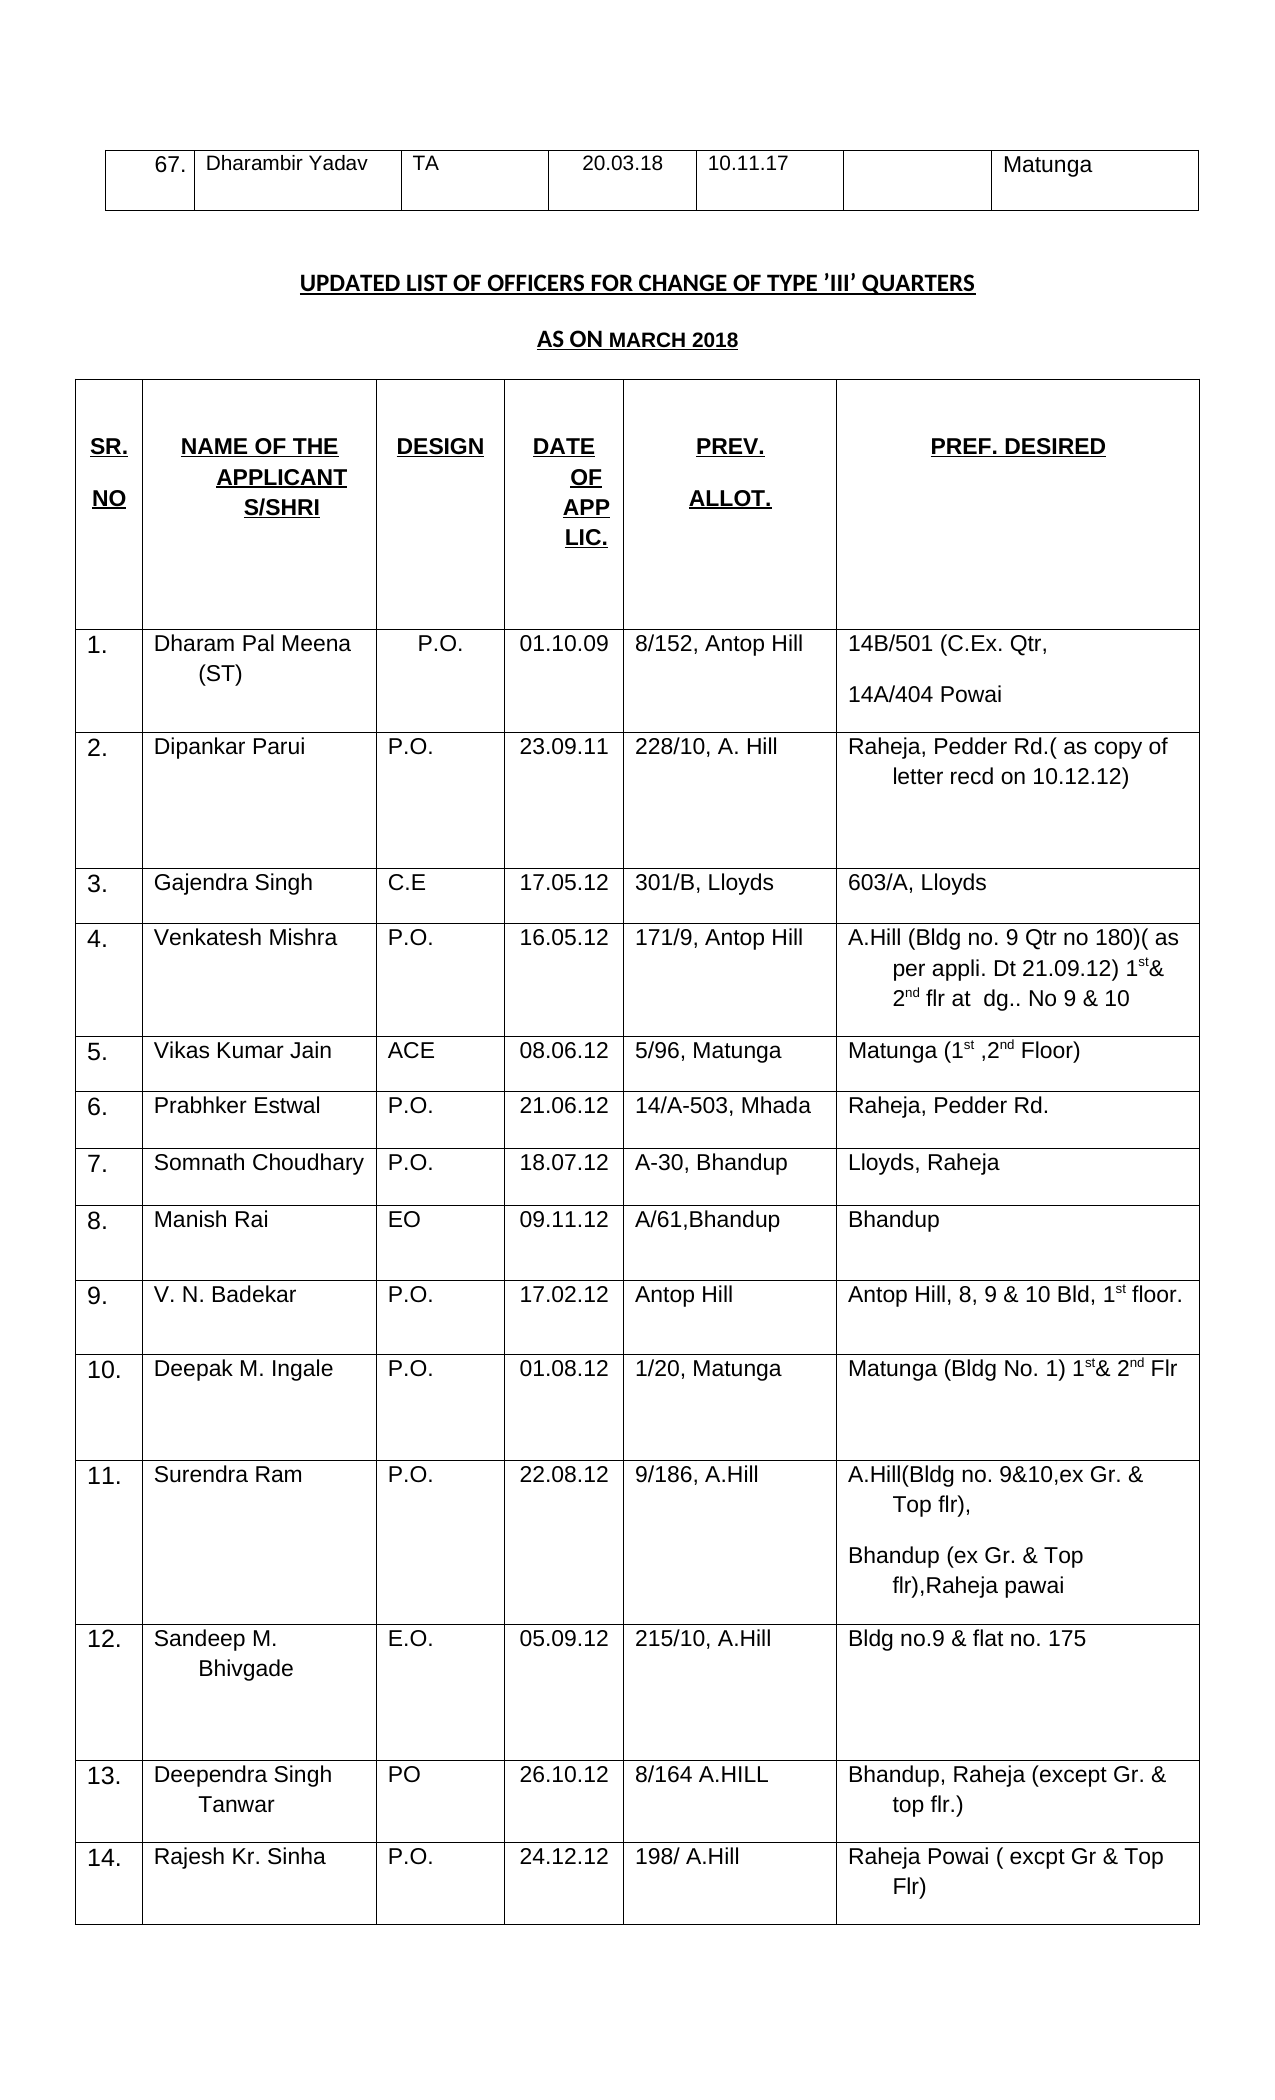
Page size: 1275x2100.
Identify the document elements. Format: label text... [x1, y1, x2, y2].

table_cell Dharambir Yadav [195, 151, 401, 210]
table_cell A.Hill (Bldg no. 9 Qtr no 180)( as per appli. Dt 21.09.12) 1st& 2nd flr at dg.. No 9 & 10 [837, 924, 1199, 1036]
table_cell [76, 1761, 142, 1842]
table_cell Matunga [992, 151, 1198, 210]
table_cell P.O. [377, 1843, 504, 1924]
table_cell [76, 869, 142, 923]
table_cell Matunga (1st ,2nd Floor) [837, 1037, 1199, 1091]
table_cell 01.08.12 [505, 1355, 623, 1460]
table_cell 1/20, Matunga [624, 1355, 836, 1460]
table_cell [76, 630, 142, 732]
table_cell 09.11.12 [505, 1206, 623, 1279]
table_cell 5/96, Matunga [624, 1037, 836, 1091]
table_cell 228/10, A. Hill [624, 733, 836, 868]
table_cell [76, 1149, 142, 1205]
table_cell V. N. Badekar [143, 1281, 376, 1354]
table_cell Deepak M. Ingale [143, 1355, 376, 1460]
text UPDATED LIST OF OFFICERS FOR CHANGE OF TYPE ’III’ QUARTERS [150, 267, 1125, 297]
table_cell Bhandup [837, 1206, 1199, 1279]
table_cell 8/152, Antop Hill [624, 630, 836, 732]
table_header DESIGN [377, 380, 504, 629]
table_cell P.O. [377, 1092, 504, 1148]
table_cell P.O. [377, 1281, 504, 1354]
table_cell Sandeep M. Bhivgade [143, 1625, 376, 1759]
table_cell Antop Hill, 8, 9 & 10 Bld, 1st floor. [837, 1281, 1199, 1354]
table_cell [844, 151, 991, 210]
table_cell 01.10.09 [505, 630, 623, 732]
table_cell Dipankar Parui [143, 733, 376, 868]
table_cell 603/A, Lloyds [837, 869, 1199, 923]
table_cell 301/B, Lloyds [624, 869, 836, 923]
table_cell Venkatesh Mishra [143, 924, 376, 1036]
table_cell 20.03.18 [549, 151, 696, 210]
table_cell [76, 1037, 142, 1091]
table_cell 215/10, A.Hill [624, 1625, 836, 1759]
table_cell [76, 1281, 142, 1354]
table_cell Raheja Powai ( excpt Gr & Top Flr) [837, 1843, 1199, 1924]
table_cell A-30, Bhandup [624, 1149, 836, 1205]
table_cell 26.10.12 [505, 1761, 623, 1842]
table_cell 198/ A.Hill [624, 1843, 836, 1924]
table_cell P.O. [377, 924, 504, 1036]
table_cell P.O. [377, 1461, 504, 1623]
table_cell 23.09.11 [505, 733, 623, 868]
table_cell 10.11.17 [697, 151, 843, 210]
table_cell 16.05.12 [505, 924, 623, 1036]
table_header PREV. ALLOT. [624, 380, 836, 629]
table_cell Deependra Singh Tanwar [143, 1761, 376, 1842]
table_cell 14B/501 (C.Ex. Qtr, 14A/404 Powai [837, 630, 1199, 732]
table_cell Raheja, Pedder Rd.( as copy of letter recd on 10.12.12) [837, 733, 1199, 868]
table_cell Manish Rai [143, 1206, 376, 1279]
table_header NAME OF THE APPLICANT S/SHRI [143, 380, 376, 629]
table_cell P.O. [377, 630, 504, 732]
table_cell [76, 1843, 142, 1924]
table_header PREF. DESIRED [837, 380, 1199, 629]
table_cell 22.08.12 [505, 1461, 623, 1623]
table_cell A/61,Bhandup [624, 1206, 836, 1279]
table_cell Surendra Ram [143, 1461, 376, 1623]
table_cell P.O. [377, 733, 504, 868]
table_cell [76, 924, 142, 1036]
table_cell 21.06.12 [505, 1092, 623, 1148]
table_cell TA [402, 151, 548, 210]
table_cell [76, 733, 142, 868]
table_cell 9/186, A.Hill [624, 1461, 836, 1623]
table_cell 14/A-503, Mhada [624, 1092, 836, 1148]
table_cell [106, 151, 194, 210]
table_cell Antop Hill [624, 1281, 836, 1354]
table_cell C.E [377, 869, 504, 923]
table_cell 17.05.12 [505, 869, 623, 923]
table_cell 24.12.12 [505, 1843, 623, 1924]
table_cell 171/9, Antop Hill [624, 924, 836, 1036]
table_cell Gajendra Singh [143, 869, 376, 923]
table_header SR. NO [76, 380, 142, 629]
table_cell P.O. [377, 1149, 504, 1205]
table_cell 05.09.12 [505, 1625, 623, 1759]
table_cell EO [377, 1206, 504, 1279]
table_cell Prabhker Estwal [143, 1092, 376, 1148]
table_header DATE OF APPLIC. [505, 380, 623, 629]
table_cell [76, 1461, 142, 1623]
table_cell A.Hill(Bldg no. 9&10,ex Gr. & Top flr), Bhandup (ex Gr. & Top flr),Raheja pawai [837, 1461, 1199, 1623]
table_cell Lloyds, Raheja [837, 1149, 1199, 1205]
table_cell 18.07.12 [505, 1149, 623, 1205]
table_cell 17.02.12 [505, 1281, 623, 1354]
table_cell Bhandup, Raheja (except Gr. & top flr.) [837, 1761, 1199, 1842]
table_cell [76, 1355, 142, 1460]
table_cell 8/164 A.HILL [624, 1761, 836, 1842]
table_cell Matunga (Bldg No. 1) 1st& 2nd Flr [837, 1355, 1199, 1460]
table_cell [76, 1625, 142, 1759]
table_cell PO [377, 1761, 504, 1842]
table_cell Raheja, Pedder Rd. [837, 1092, 1199, 1148]
table_cell 08.06.12 [505, 1037, 623, 1091]
text AS ON MARCH 2018 [150, 323, 1125, 353]
table_cell Dharam Pal Meena (ST) [143, 630, 376, 732]
table_cell [76, 1206, 142, 1279]
table_cell E.O. [377, 1625, 504, 1759]
table_cell [76, 1092, 142, 1148]
table_cell Bldg no.9 & flat no. 175 [837, 1625, 1199, 1759]
table_cell Somnath Choudhary [143, 1149, 376, 1205]
table_cell ACE [377, 1037, 504, 1091]
table_cell Vikas Kumar Jain [143, 1037, 376, 1091]
table_cell P.O. [377, 1355, 504, 1460]
table_cell Rajesh Kr. Sinha [143, 1843, 376, 1924]
